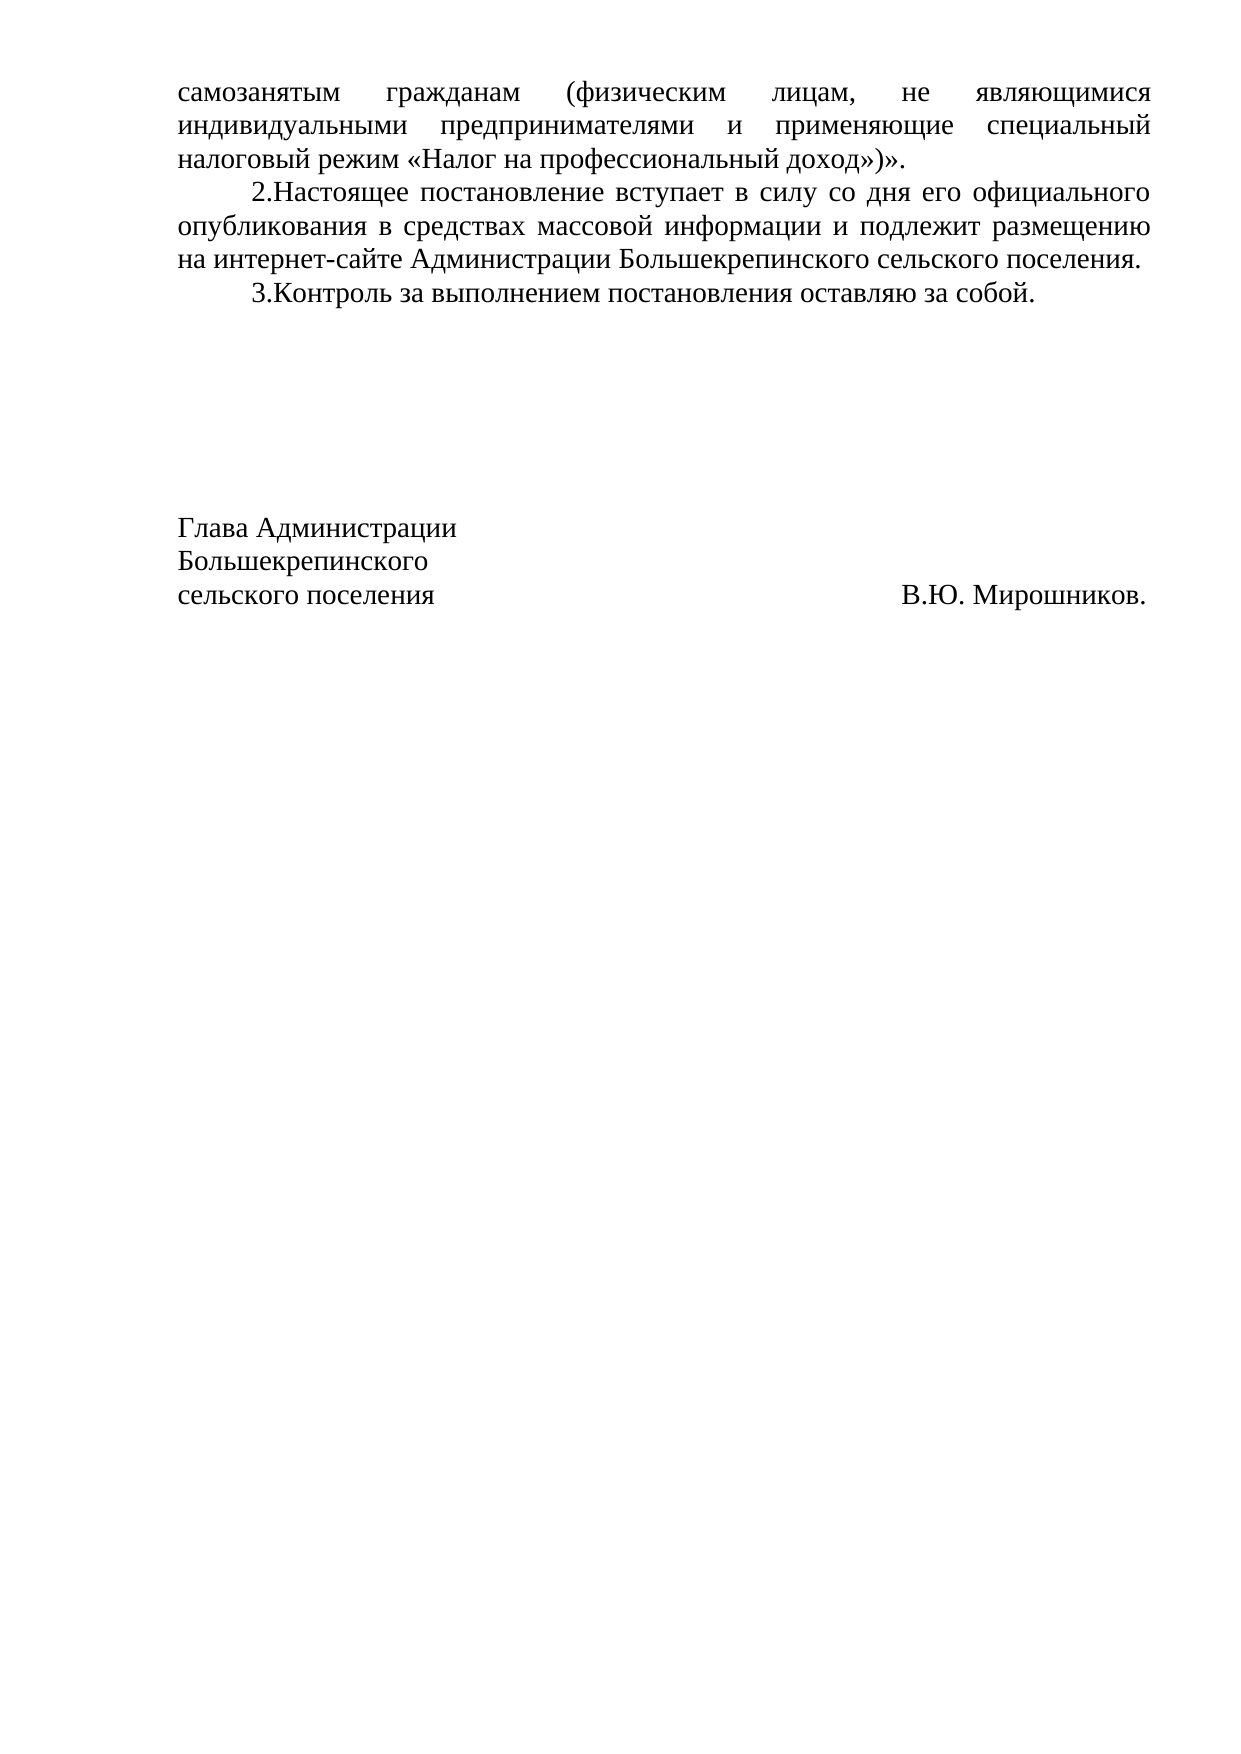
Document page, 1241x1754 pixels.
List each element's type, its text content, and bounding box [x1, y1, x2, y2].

text 3.Контроль за выполнением постановления оставляю за собой. [177, 275, 1152, 309]
text Глава Администрации [177, 510, 1152, 543]
text сельского поселения В.Ю. Мирошников. [177, 577, 1152, 611]
text 2.Настоящее постановление вступает в силу со дня его официального опубликования в средствах массовой информации и подлежит размещению на интернет-сайте Администрации Большекрепинского сельского поселения. [177, 174, 1152, 275]
text Большекрепинского [177, 543, 1152, 577]
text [177, 74, 1152, 174]
